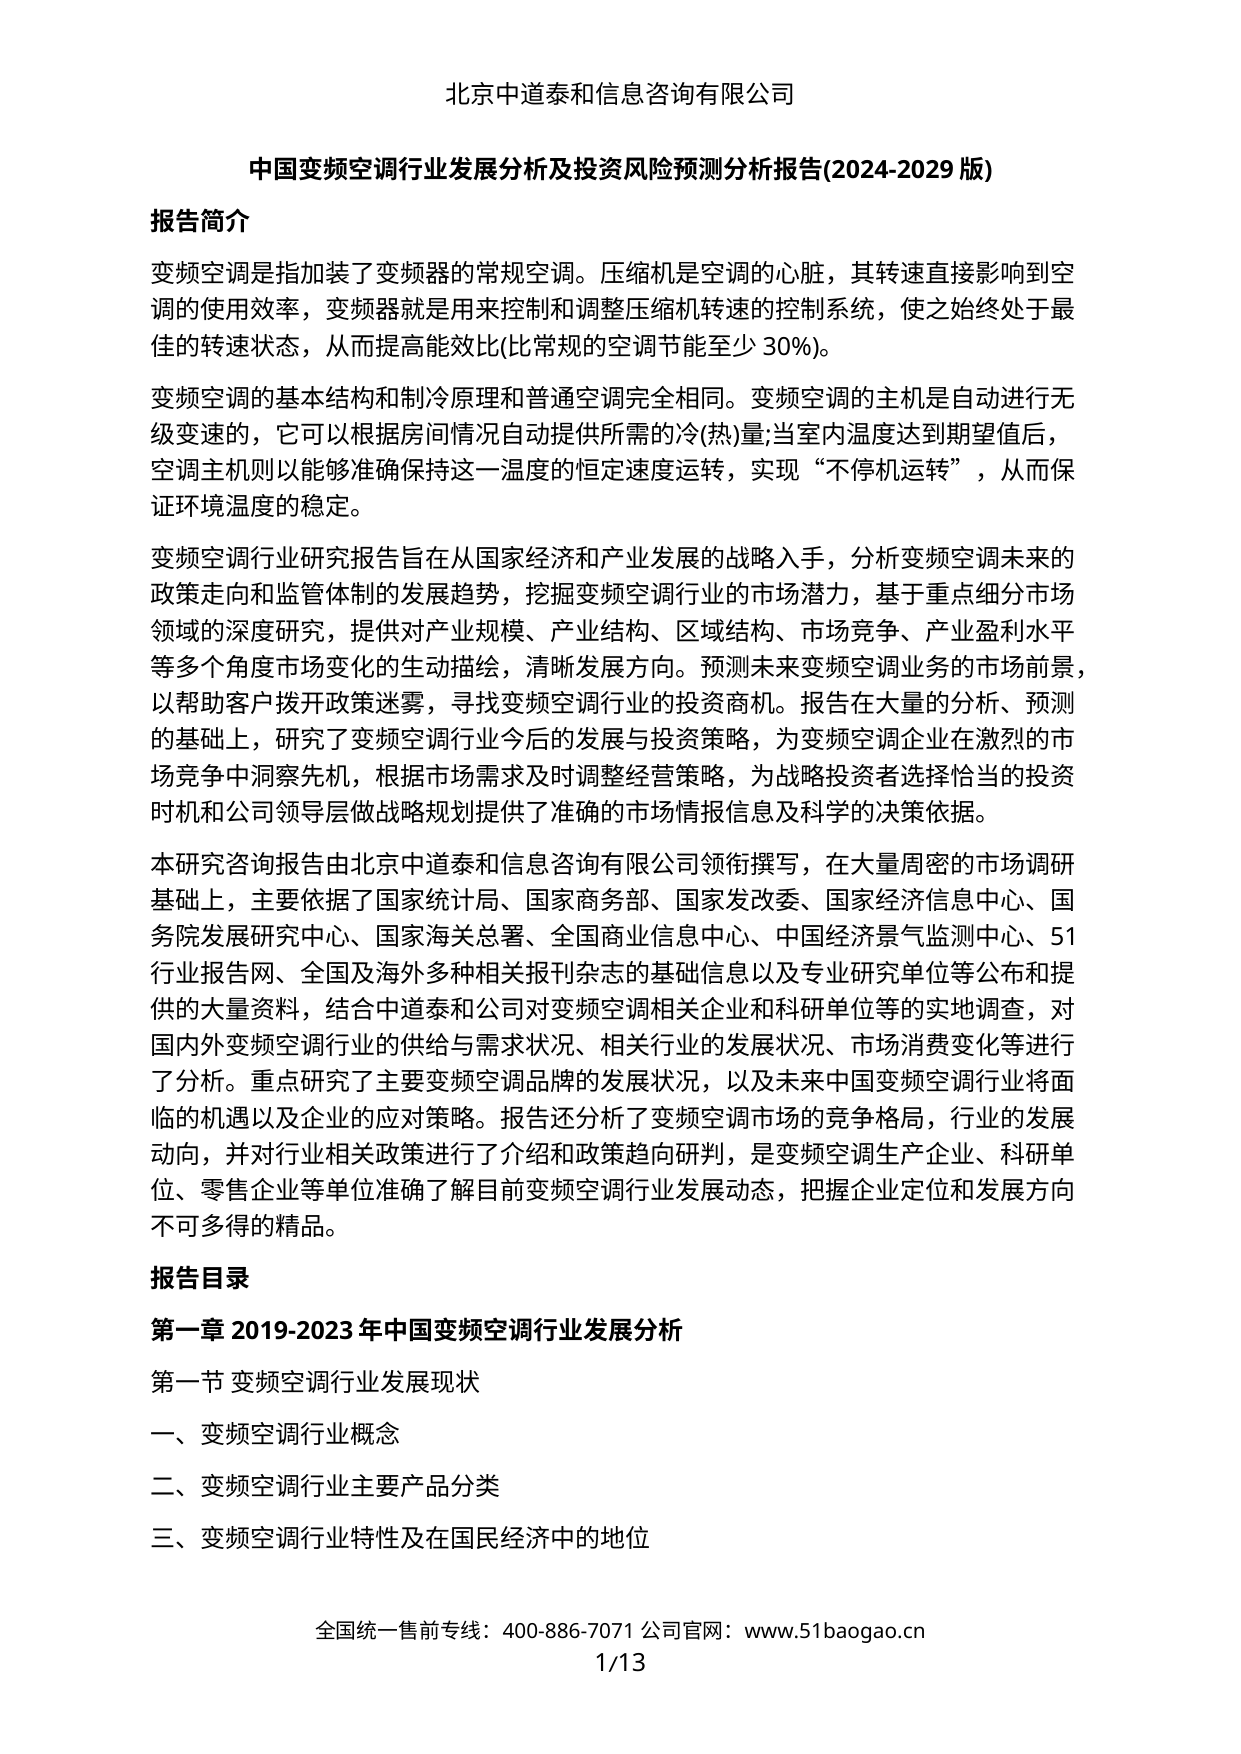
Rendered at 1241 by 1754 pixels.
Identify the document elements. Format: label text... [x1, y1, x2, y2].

text 三、变频空调行业特性及在国民经济中的地位 [150, 1518, 1090, 1554]
text 本研究咨询报告由北京中道泰和信息咨询有限公司领衔撰写，在大量周密的市场调研基础上，主要依据了国家统计局、国家商务部、国家发改委、国家经济信息中心、国务院发展研究中心、国家海关总署、全国商业信息中心、中国经济景气监测中心、51行业报告网、全国及海外多种相关报刊杂志的基础信息以及专业研究单位等公布和提供的大量资料，结合中道泰和公司对变频空调相关企业和科研单位等的实地调查，对国内外变频空调行业的供给与需求状况、相关行业的发展状况、市场消费变化等进行了分析。重点研究了主要变频空调品牌的发展状况，以及未来中国变频空调行业将面临的机遇以及企业的应对策略。报告还分析了变频空调市场的竞争格局，行业的发展动向，并对行业相关政策进行了介绍和政策趋向研判，是变频空调生产企业、科研单位、零售企业等单位准确了解目前变频空调行业发展动态，把握企业定位和发展方向不可多得的精品。 [150, 844, 1090, 1243]
text 中国变频空调行业发展分析及投资风险预测分析报告(2024-2029版) [150, 150, 1090, 186]
text 变频空调行业研究报告旨在从国家经济和产业发展的战略入手，分析变频空调未来的政策走向和监管体制的发展趋势，挖掘变频空调行业的市场潜力，基于重点细分市场领域的深度研究，提供对产业规模、产业结构、区域结构、市场竞争、产业盈利水平等多个角度市场变化的生动描绘，清晰发展方向。预测未来变频空调业务的市场前景，以帮助客户拨开政策迷雾，寻找变频空调行业的投资商机。报告在大量的分析、预测的基础上，研究了变频空调行业今后的发展与投资策略，为变频空调企业在激烈的市场竞争中洞察先机，根据市场需求及时调整经营策略，为战略投资者选择恰当的投资时机和公司领导层做战略规划提供了准确的市场情报信息及科学的决策依据。 [150, 539, 1090, 829]
text 报告目录 [150, 1259, 1090, 1295]
text 第一节 变频空调行业发展现状 [150, 1362, 1090, 1399]
text 变频空调的基本结构和制冷原理和普通空调完全相同。变频空调的主机是自动进行无级变速的，它可以根据房间情况自动提供所需的冷(热)量;当室内温度达到期望值后，空调主机则以能够准确保持这一温度的恒定速度运转，实现“不停机运转”，从而保证环境温度的稳定。 [150, 378, 1090, 523]
text 变频空调是指加装了变频器的常规空调。压缩机是空调的心脏，其转速直接影响到空调的使用效率，变频器就是用来控制和调整压缩机转速的控制系统，使之始终处于最佳的转速状态，从而提高能效比(比常规的空调节能至少30%)。 [150, 254, 1090, 362]
text 二、变频空调行业主要产品分类 [150, 1466, 1090, 1502]
text 一、变频空调行业概念 [150, 1414, 1090, 1451]
text 第一章 2019-2023年中国变频空调行业发展分析 [150, 1311, 1090, 1347]
text 报告简介 [150, 202, 1090, 238]
